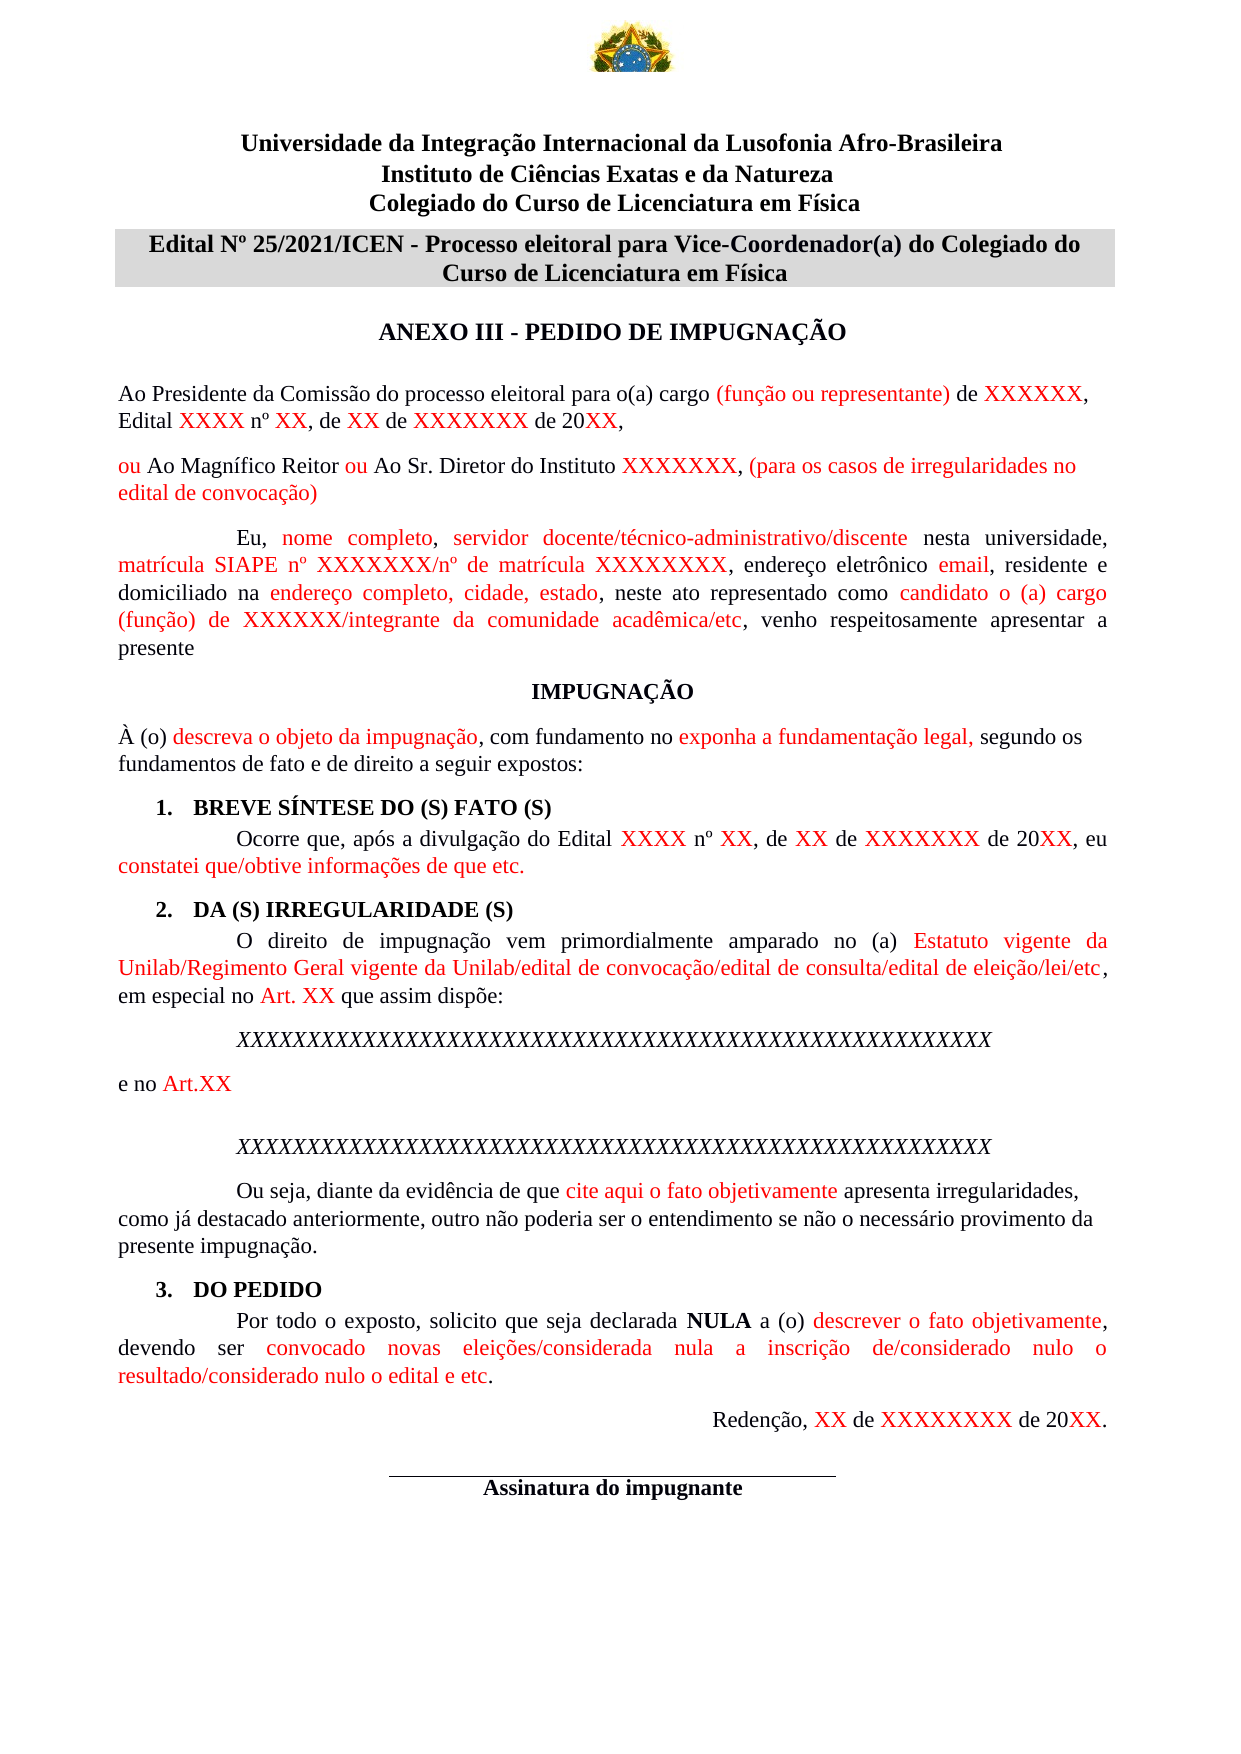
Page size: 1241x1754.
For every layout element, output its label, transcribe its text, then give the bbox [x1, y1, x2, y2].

text ou Ao Magnífico Reitor ou Ao Sr. Diretor do Instituto XXXXXXX, (para os casos de irregularidades no edital de convocação) [118, 452, 1125, 506]
text como já destacado anteriormente, outro não poderia ser o entendimento se não o necessário provimento da presente impugnação. [118, 1205, 1126, 1258]
text e no Art.XX [118, 1071, 232, 1097]
text XXXXXXXXXXXXXXXXXXXXXXXXXXXXXXXXXXXXXXXXXXXXXXXXXXXXXX [236, 1133, 1126, 1159]
subtitle DO PEDIDO [155, 1276, 1126, 1303]
subtitle Assinatura do impugnante [231, 1472, 994, 1500]
text ANEXO III - PEDIDO DE IMPUGNAÇÃO [231, 317, 994, 346]
subtitle DA (S) IRREGULARIDADE (S) [155, 896, 1126, 923]
text À (o) descreva o objeto da impugnação, com fundamento no exponha a fundamentação legal, segundo os fundamentos de fato e de direito a seguir expostos: [118, 723, 1126, 776]
subtitle Universidade da Integração Internacional da Lusofonia Afro-Brasileira Instituto de Ciências Exatas e da Natureza [240, 128, 1004, 188]
subtitle IMPUGNAÇÃO [231, 678, 994, 705]
text O direito de impugnação vem primordialmente amparado no (a) Estatuto vigente da Unilab/Regimento Geral vigente da Unilab/edital de convocação/edital de consulta/edital de eleição/lei/etc, em especial no Art. XX que assim dispõe: [118, 927, 1108, 1008]
text Ao Presidente da Comissão do processo eleitoral para o(a) cargo (função ou representante) de XXXXXX, Edital XXXX nº XX, de XX de XXXXXXX de 20XX, [118, 380, 1126, 434]
subtitle BREVE SÍNTESE DO (S) FATO (S) [155, 794, 1126, 821]
text Ou seja, diante da evidência de que cite aqui o fato objetivamente apresenta irregularidades, [236, 1177, 1126, 1203]
text Por todo o exposto, solicito que seja declarada NULA a (o) descrever o fato objetivamente, devendo ser convocado novas eleições/considerada nula a inscrição de/considerado nulo o resultado/considerado nulo o edital e etc. [118, 1307, 1108, 1388]
text Colegiado do Curso de Licenciatura em Física [369, 191, 1126, 217]
text Eu, nome completo, servidor docente/técnico-administrativo/discente nesta universidade, matrícula SIAPE nº XXXXXXX/nº de matrícula XXXXXXXX, endereço eletrônico email, residente e domiciliado na endereço completo, cidade, estado, neste ato representado como candidato o (a) cargo (função) de XXXXXX/integrante da comunidade acadêmica/etc, venho respeitosamente apresentar a presente [118, 524, 1108, 661]
text Ocorre que, após a divulgação do Edital XXXX nº XX, de XX de XXXXXXX de 20XX, eu constatei que/obtive informações de que etc. [118, 824, 1108, 878]
text Redenção, XX de XXXXXXXX de 20XX. [712, 1406, 1126, 1432]
picture [587, 20, 684, 71]
text XXXXXXXXXXXXXXXXXXXXXXXXXXXXXXXXXXXXXXXXXXXXXXXXXXXXXX [234, 1026, 994, 1053]
